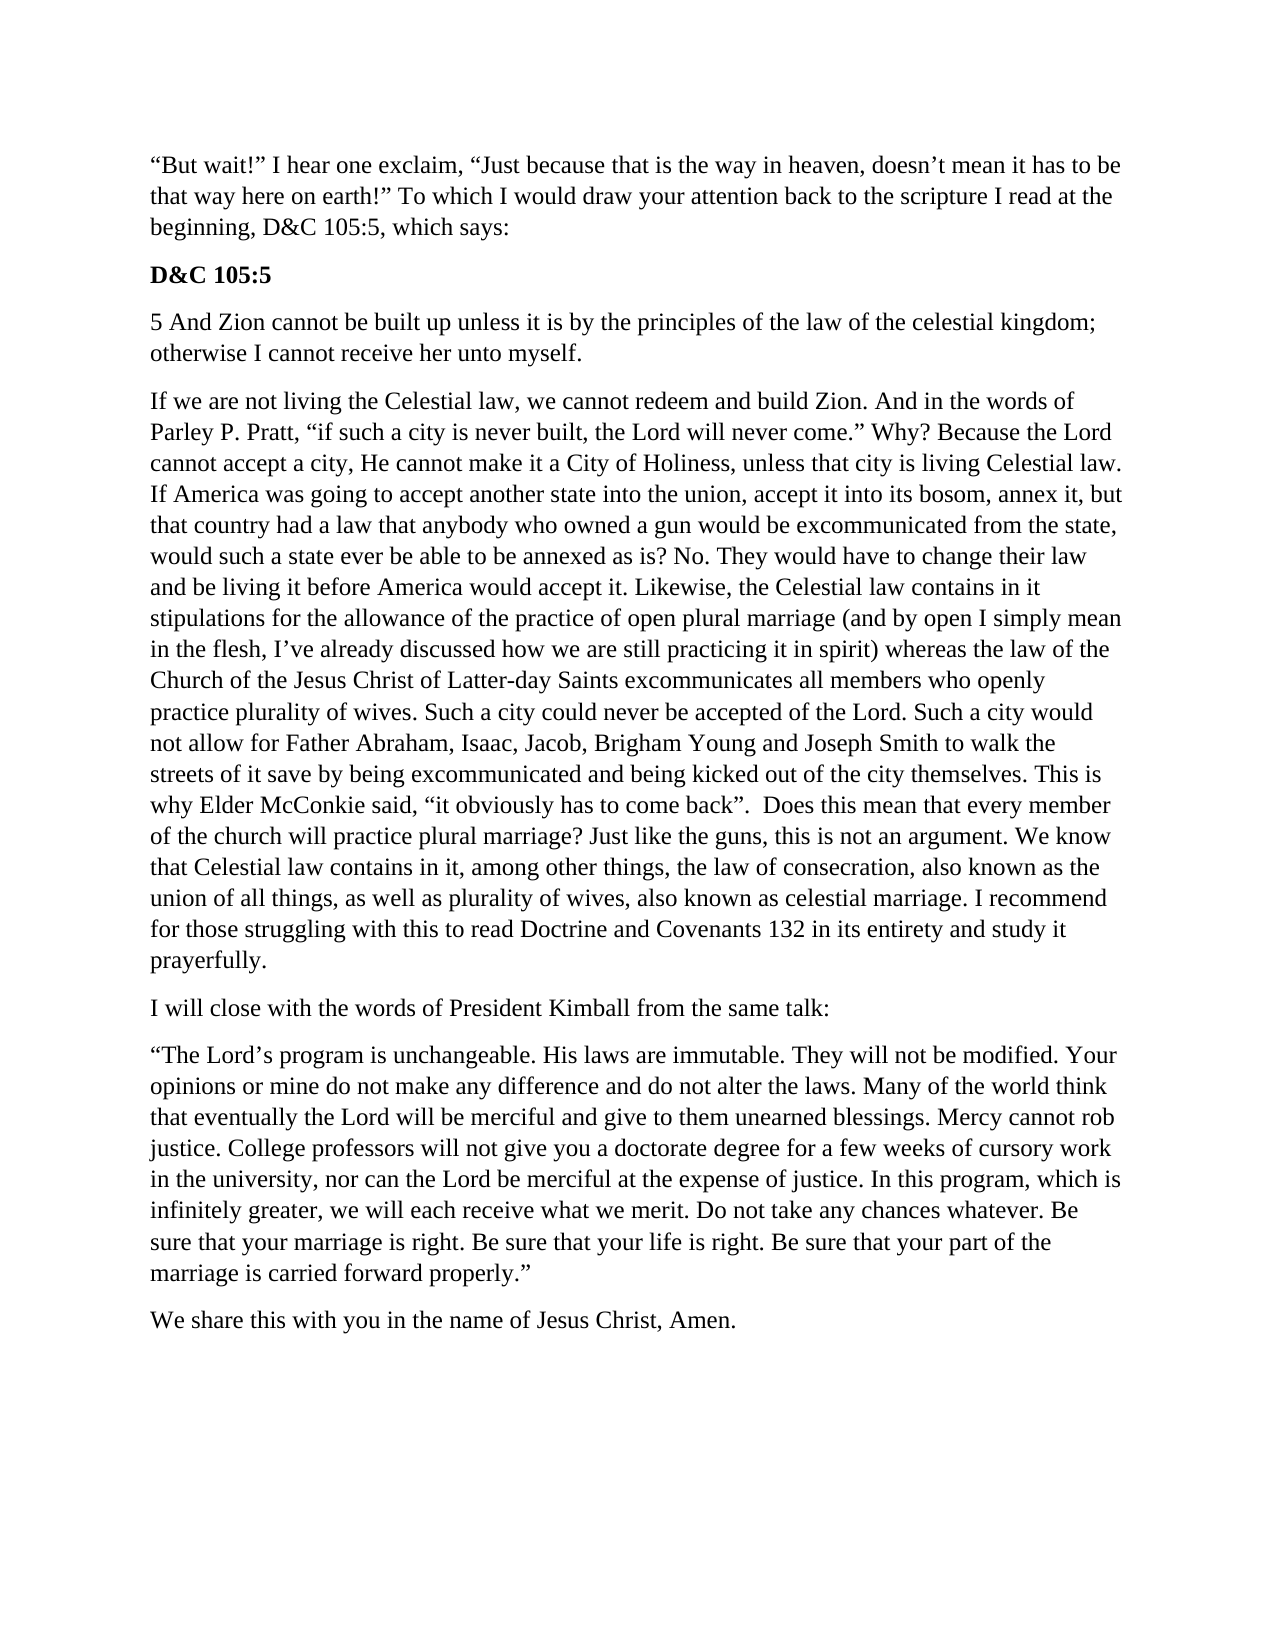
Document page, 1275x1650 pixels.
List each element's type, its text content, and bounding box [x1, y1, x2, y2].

text I will close with the words of President Kimball from the same talk: [150, 993, 1125, 1021]
text We share this with you in the name of Jesus Christ, Amen. [150, 1305, 1125, 1334]
text If we are not living the Celestial law, we cannot redeem and build Zion. And in the words of Parley P. Pratt, “if such a city is never built, the Lord will never come.” Why? Because the Lord cannot accept a city, He cannot make it a City of Holiness, unless that city is living Celestial law. If America was going to accept another state into the union, accept it into its bosom, annex it, but that country had a law that anybody who owned a gun would be excommunicated from the state, would such a state ever be able to be annexed as is? No. They would have to change their law and be living it before America would accept it. Likewise, the Celestial law contains in it stipulations for the allowance of the practice of open plural marriage (and by open I simply mean in the flesh, I’ve already discussed how we are still practicing it in spirit) whereas the law of the Church of the Jesus Christ of Latter-day Saints excommunicates all members who openly practice plurality of wives. Such a city could never be accepted of the Lord. Such a city would not allow for Father Abraham, Isaac, Jacob, Brigham Young and Joseph Smith to walk the streets of it save by being excommunicated and being kicked out of the city themselves. This is why Elder McConkie said, “it obviously has to come back”. Does this mean that every member of the church will practice plural marriage? Just like the guns, this is not an argument. We know that Celestial law contains in it, among other things, the law of consecration, also known as the union of all things, as well as plurality of wives, also known as celestial marriage. I recommend for those struggling with this to read Doctrine and Covenants 132 in its entirety and study it prayerfully. [150, 386, 1125, 974]
text “The Lord’s program is unchangeable. His laws are immutable. They will not be modified. Your opinions or mine do not make any difference and do not alter the laws. Many of the world think that eventually the Lord will be merciful and give to them unearned blessings. Mercy cannot rob justice. College professors will not give you a doctorate degree for a few weeks of cursory work in the university, nor can the Lord be merciful at the expense of justice. In this program, which is infinitely greater, we will each receive what we merit. Do not take any chances whatever. Be sure that your marriage is right. Be sure that your life is right. Be sure that your part of the marriage is carried forward properly.” [150, 1040, 1125, 1286]
text 5 And Zion cannot be built up unless it is by the principles of the law of the celestial kingdom; otherwise I cannot receive her unto myself. [150, 307, 1125, 367]
text D&C 105:5 [150, 260, 1125, 288]
text “But wait!” I hear one exclaim, “Just because that is the way in heaven, doesn’t mean it has to be that way here on earth!” To which I would draw your attention back to the scripture I read at the beginning, D&C 105:5, which says: [150, 150, 1125, 241]
